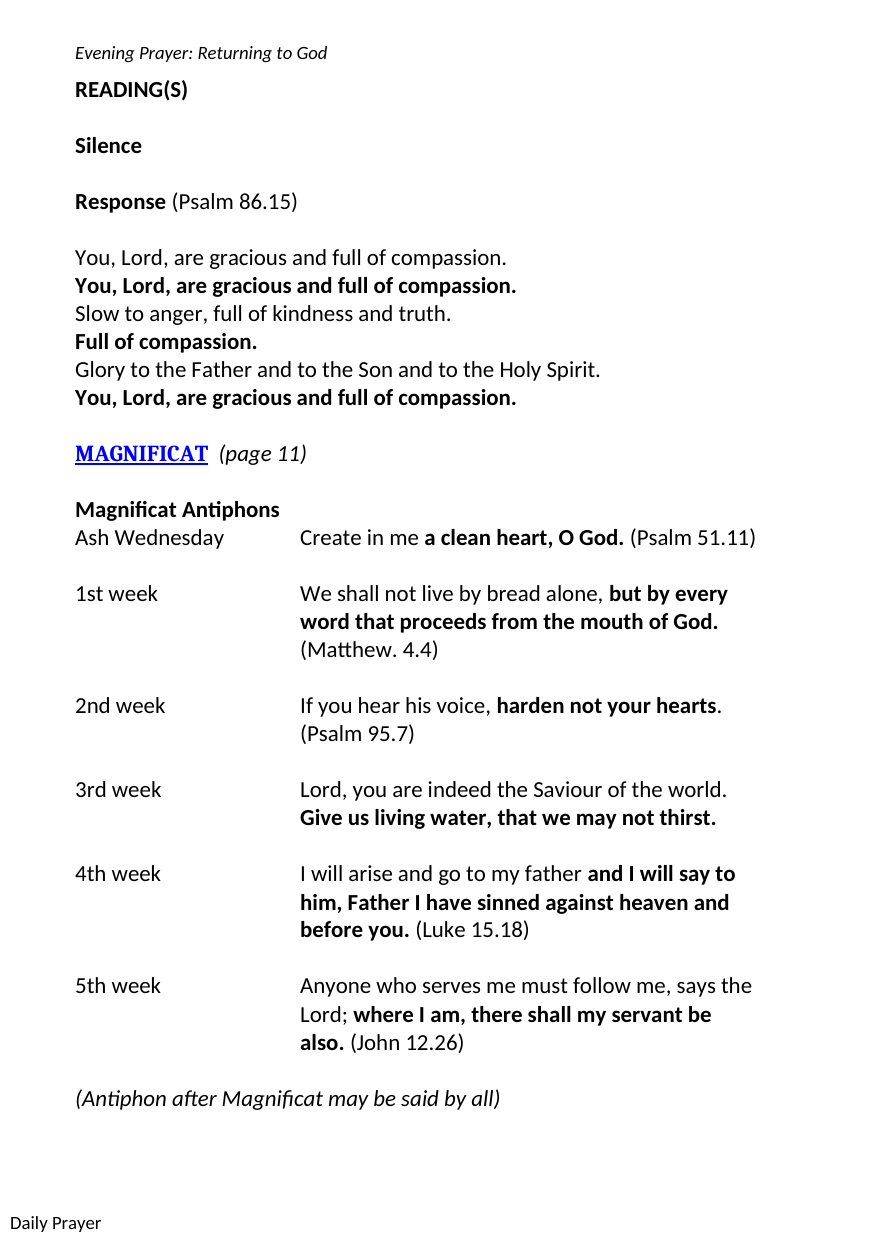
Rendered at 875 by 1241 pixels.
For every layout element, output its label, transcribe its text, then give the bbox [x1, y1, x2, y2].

text Glory to the Father and to the Son and to the Holy Spirit. [75, 355, 799, 383]
text Response (Psalm 86.15) [75, 187, 799, 215]
text You, Lord, are gracious and full of compassion. [75, 243, 799, 271]
text Magnificat Antiphons [75, 495, 799, 523]
text 1st week We shall not live by bread alone, but by every [75, 579, 799, 607]
text 3rd week Lord, you are indeed the Saviour of the world. [75, 776, 799, 803]
text Silence [75, 131, 799, 159]
text READING(S) [75, 75, 799, 103]
text word that proceeds from the mouth of God. [75, 607, 799, 635]
text Slow to anger, full of kindness and truth. [75, 299, 799, 327]
text 5th week Anyone who serves me must follow me, says the [75, 972, 799, 1000]
text You, Lord, are gracious and full of compassion. [75, 383, 799, 411]
text before you. (Luke 15.18) [75, 916, 799, 944]
text Full of compassion. [75, 327, 799, 355]
text 2nd week If you hear his voice, harden not your hearts. [75, 691, 799, 719]
text Ash Wednesday Create in me a clean heart, O God. (Psalm 51.11) [75, 523, 799, 551]
text him, Father I have sinned against heaven and [75, 888, 799, 916]
text MAGNIFICAT (page 11) [75, 439, 799, 467]
text (Matthew. 4.4) [225, 635, 799, 663]
text (Psalm 95.7) [300, 719, 799, 747]
text (Antiphon after Magnificat may be said by all) [75, 1084, 799, 1112]
text You, Lord, are gracious and full of compassion. [75, 271, 799, 299]
text Give us living water, that we may not thirst. [75, 803, 799, 832]
text Lord; where I am, there shall my servant be [75, 1000, 799, 1028]
text 4th week I will arise and go to my father and I will say to [75, 859, 799, 888]
text also. (John 12.26) [75, 1028, 799, 1056]
